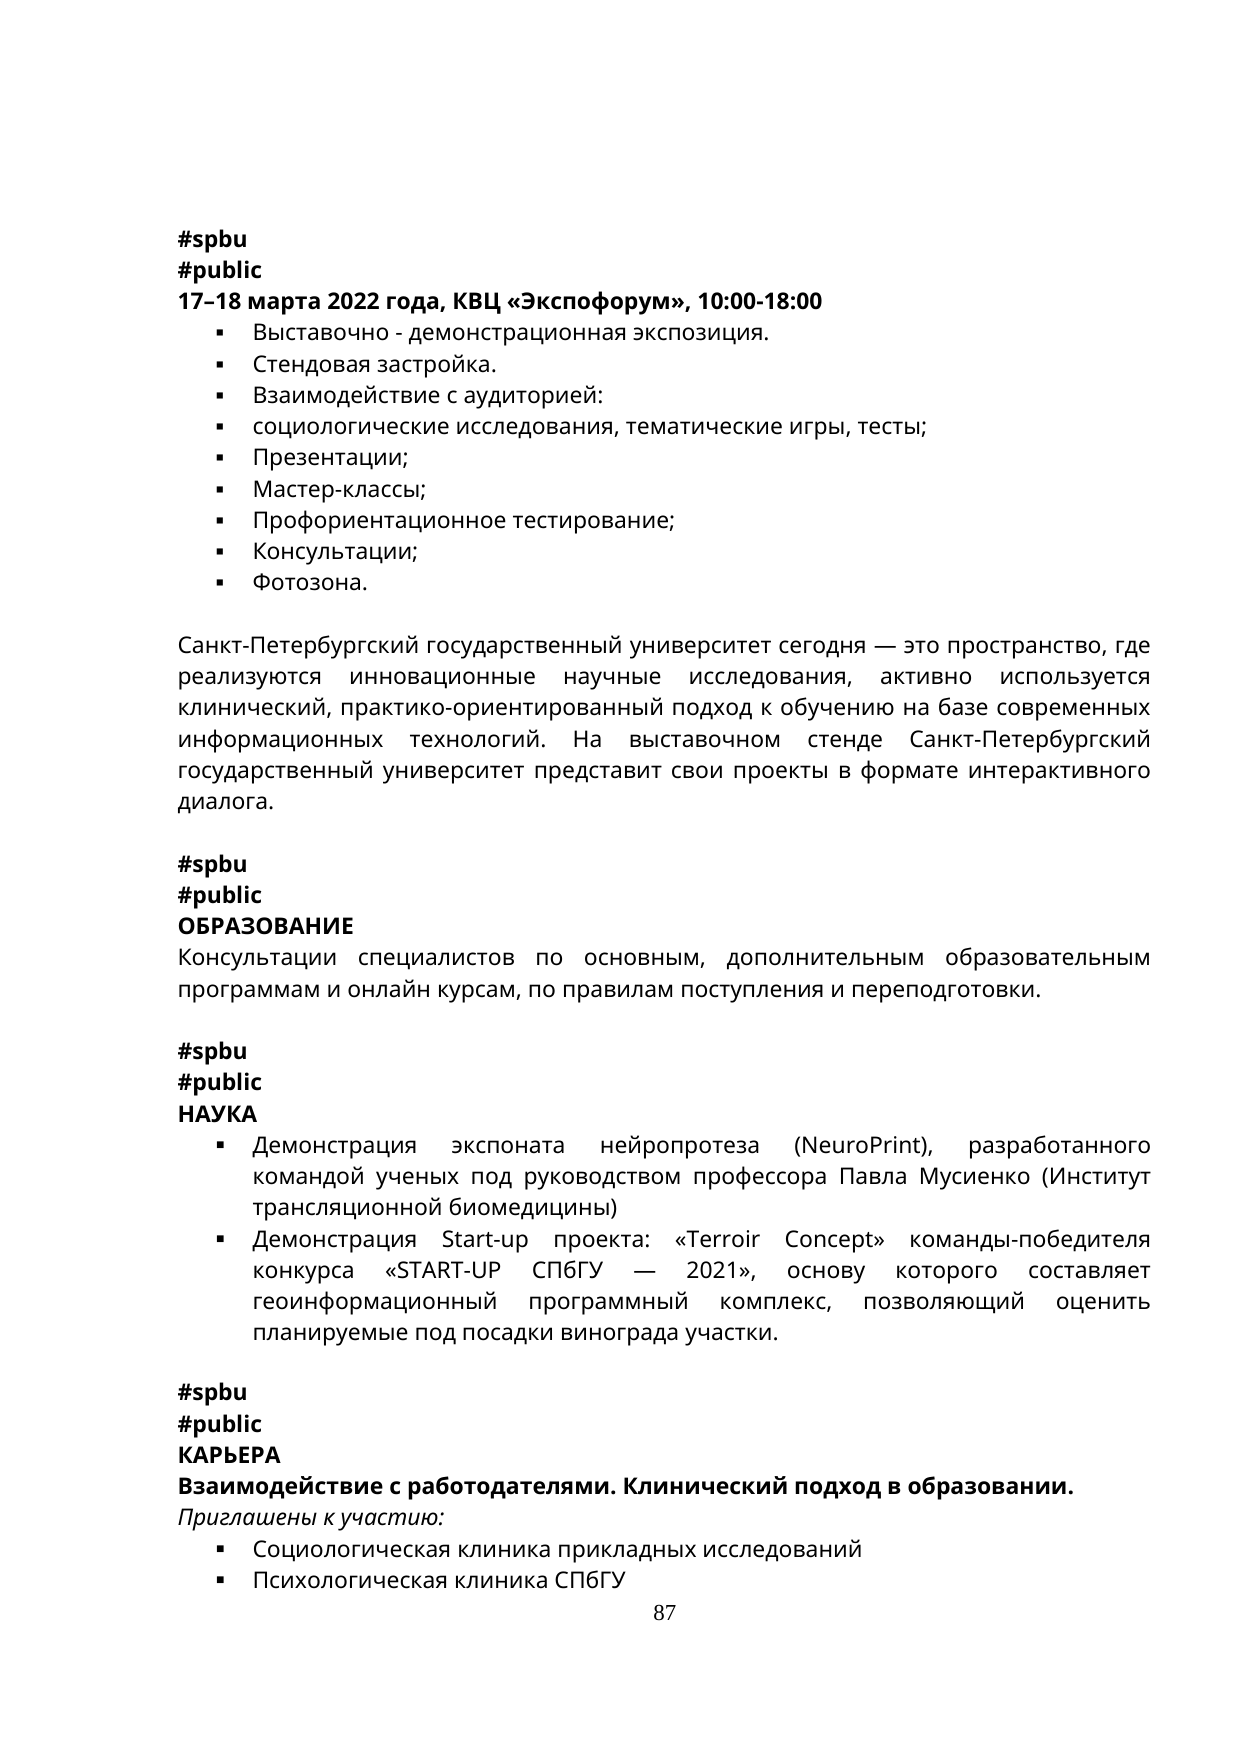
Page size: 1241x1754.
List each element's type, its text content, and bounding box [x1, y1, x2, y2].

list Демонстрация Start-up проекта: «Terroir Concept» команды-победителя конкурса «START-UP СПбГУ — 2021», основу которого составляет геоинформационный программный комплекс, позволяющий оценить планируемые под посадки винограда участки. [215, 1222, 1152, 1347]
text ОБРАЗОВАНИЕ [177, 910, 1152, 941]
list Психологическая клиника СПбГУ [215, 1564, 1152, 1595]
text Взаимодействие с работодателями. Клинический подход в образовании. [177, 1470, 1152, 1501]
text #public [177, 1407, 1152, 1439]
text НАУКА [177, 1097, 1152, 1129]
text 17–18 марта 2022 года, КВЦ «Экспофорум», 10:00-18:00 [177, 285, 1152, 316]
list социологические исследования, тематические игры, тесты; [215, 410, 1152, 441]
text #spbu [177, 222, 1152, 254]
list Социологическая клиника прикладных исследований [215, 1532, 1152, 1564]
text #spbu [177, 1035, 1152, 1066]
text #public [177, 1066, 1152, 1097]
text Консультации специалистов по основным, дополнительным образовательным программам и онлайн курсам, по правилам поступления и переподготовки. [177, 941, 1152, 1004]
list Консультации; [215, 535, 1152, 566]
text Приглашены к участию: [177, 1501, 1152, 1532]
text КАРЬЕРА [177, 1439, 1152, 1470]
text #spbu [177, 1376, 1152, 1407]
list Презентации; [215, 441, 1152, 472]
list Демонстрация экспоната нейропротеза (NeuroPrint), разработанного командой ученых под руководством профессора Павла Мусиенко (Институт трансляционной биомедицины) [215, 1129, 1152, 1222]
text #public [177, 254, 1152, 285]
list Фотозона. [215, 566, 1152, 597]
list Выставочно - демонстрационная экспозиция. [215, 316, 1152, 347]
text #spbu [177, 847, 1152, 879]
list Мастер-классы; [215, 472, 1152, 504]
list Профориентационное тестирование; [215, 504, 1152, 535]
text Санкт-Петербургский государственный университет сегодня — это пространство, где реализуются инновационные научные исследования, активно используется клинический, практико-ориентированный подход к обучению на базе современных информационных технологий. На выставочном стенде Санкт-Петербургский государственный университет представит свои проекты в формате интерактивного диалога. [177, 629, 1152, 816]
list Взаимодействие с аудиторией: [215, 379, 1152, 410]
text #public [177, 879, 1152, 910]
list Стендовая застройка. [215, 347, 1152, 379]
